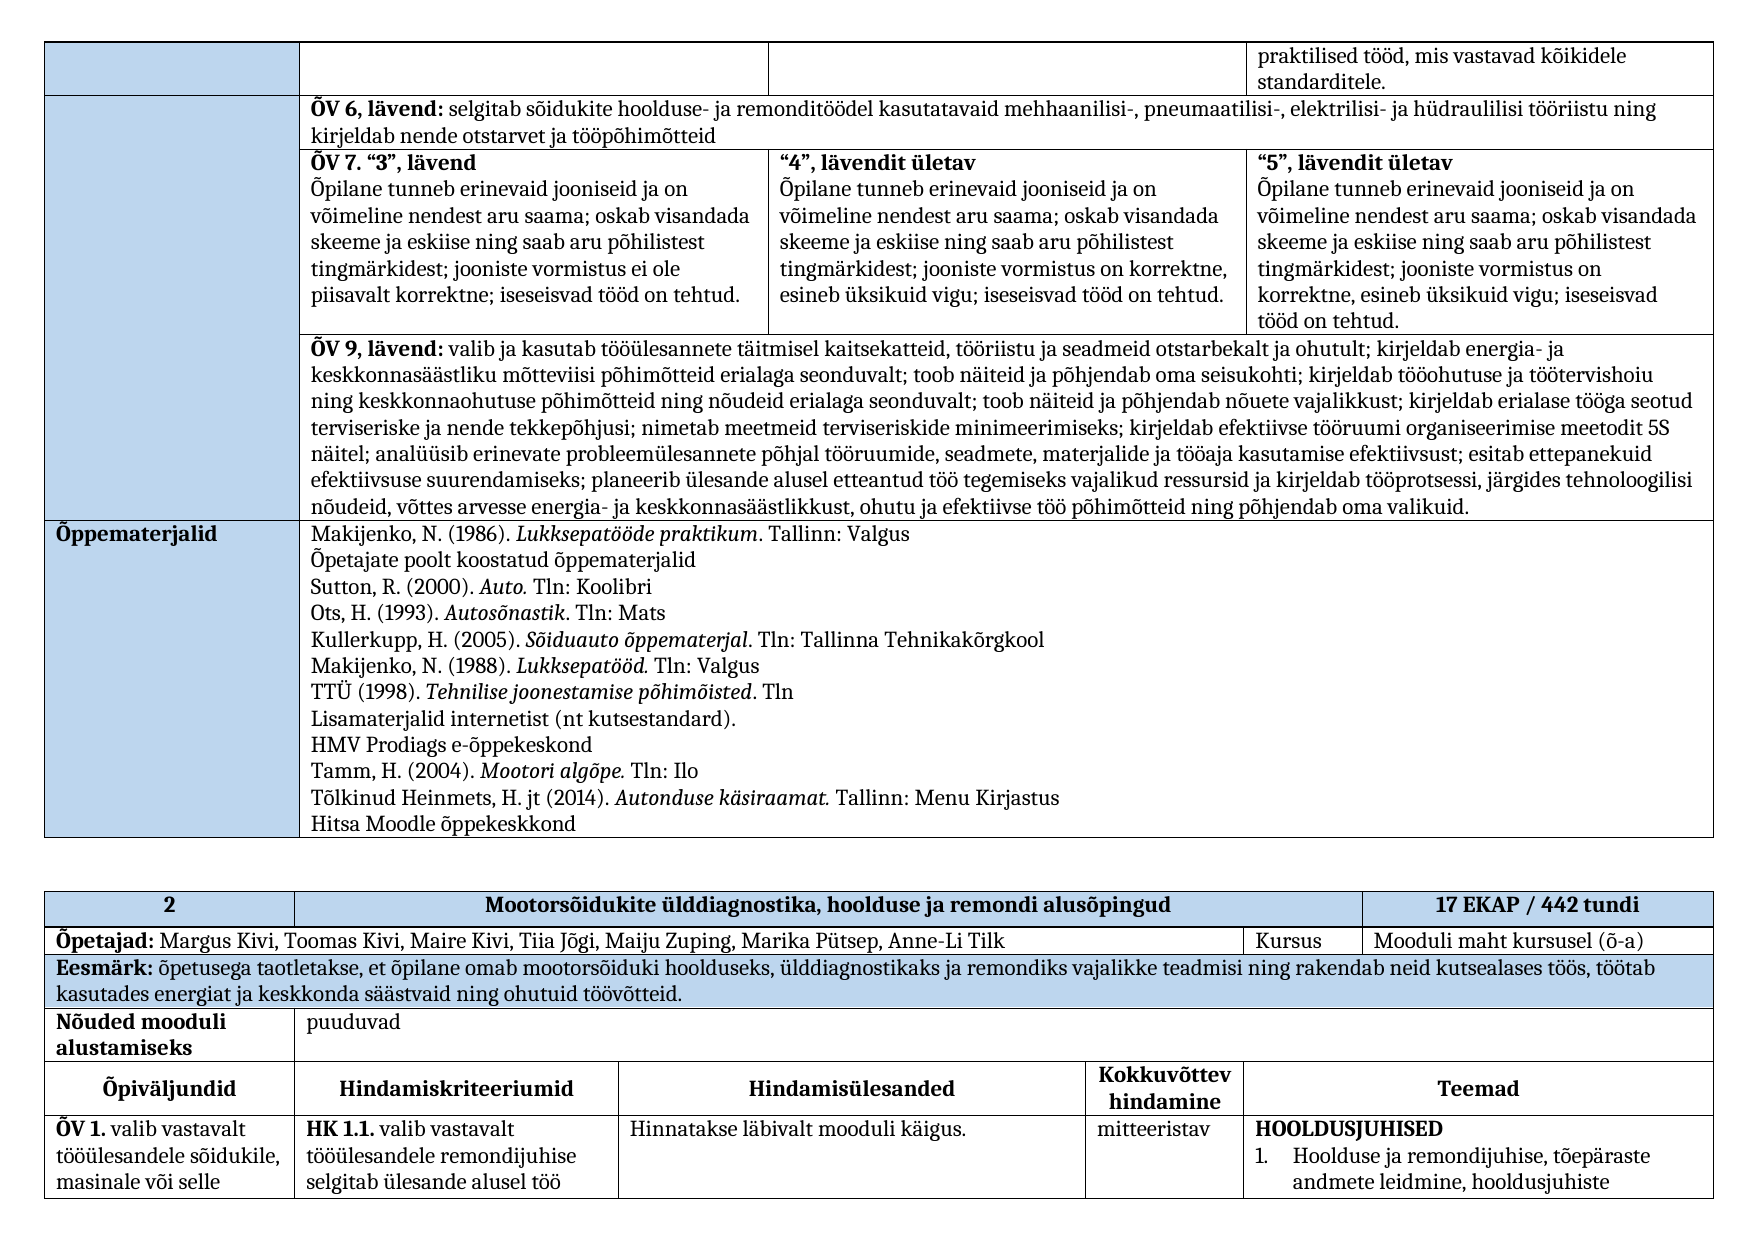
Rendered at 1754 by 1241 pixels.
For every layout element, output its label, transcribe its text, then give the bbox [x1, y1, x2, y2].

table_header Mootorsõidukite ülddiagnostika, hoolduse ja remondi alusõpingud [295, 892, 1362, 926]
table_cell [295, 1116, 618, 1198]
table_cell “4”, lävendit ületav Õpilane tunneb erinevaid jooniseid ja on võimeline nendest aru saama; oskab visandada skeeme ja eskiise ning saab aru põhilistest tingmärkidest; jooniste vormistus on korrektne, esineb üksikuid vigu; iseseisvad tööd on tehtud. [769, 150, 1246, 334]
table_cell ÕV 7. “3”, lävend Õpilane tunneb erinevaid jooniseid ja on võimeline nendest aru saama; oskab visandada skeeme ja eskiise ning saab aru põhilistest tingmärkidest; jooniste vormistus ei ole piisavalt korrektne; iseseisvad tööd on tehtud. [300, 150, 768, 334]
table_cell Õpiväljundid [45, 1062, 294, 1115]
table_cell Kokkuvõttev hindamine [1086, 1062, 1243, 1115]
table_cell ÕV 9, lävend: valib ja kasutab tööülesannete täitmisel kaitsekatteid, tööriistu ja seadmeid otstarbekalt ja ohutult; kirjeldab energia- ja keskkonnasäästliku mõtteviisi põhimõtteid erialaga seonduvalt; toob näiteid ja põhjendab oma seisukohti; kirjeldab tööohutuse ja töötervishoiu ning keskkonnaohutuse põhimõtteid ning nõudeid erialaga seonduvalt; toob näiteid ja põhjendab nõuete vajalikkust; kirjeldab erialase tööga seotud terviseriske ja nende tekkepõhjusi; nimetab meetmeid terviseriskide minimeerimiseks; kirjeldab efektiivse tööruumi organiseerimise meetodit 5S näitel; analüüsib erinevate probleemülesannete põhjal tööruumide, seadmete, materjalide ja tööaja kasutamise efektiivsust; esitab ettepanekuid efektiivsuse suurendamiseks; planeerib ülesande alusel etteantud töö tegemiseks vajalikud ressursid ja kirjeldab tööprotsessi, järgides tehnoloogilisi nõudeid, võttes arvesse energia- ja keskkonnasäästlikkust, ohutu ja efektiivse töö põhimõtteid ning põhjendab oma valikuid. [300, 335, 1713, 520]
table_cell Hindamisülesanded [619, 1062, 1085, 1115]
table_cell Teemad [1244, 1062, 1713, 1115]
table_cell mitteeristav [1086, 1116, 1243, 1198]
table_cell Õppematerjalid [45, 521, 299, 837]
table_cell Eesmärk: õpetusega taotletakse, et õpilane omab mootorsõiduki hoolduseks, ülddiagnostikaks ja remondiks vajalikke teadmisi ning rakendab neid kutsealases töös, töötab kasutades energiat ja keskkonda säästvaid ning ohutuid töövõtteid. [45, 955, 1713, 1007]
table_cell Õpetajad: Margus Kivi, Toomas Kivi, Maire Kivi, Tiia Jõgi, Maiju Zuping, Marika Pütsep, Anne-Li Tilk [45, 928, 1243, 954]
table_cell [300, 43, 768, 95]
table_cell Hindamiskriteeriumid [295, 1062, 618, 1115]
table_header 2 [45, 892, 294, 926]
table_cell Makijenko, N. (1986). Lukksepatööde praktikum. Tallinn: Valgus Õpetajate poolt koostatud õppematerjalid Sutton, R. (2000). Auto. Tln: Koolibri Ots, H. (1993). Autosõnastik. Tln: Mats Kullerkupp, H. (2005). Sõiduauto õppematerjal. Tln: Tallinna Tehnikakõrgkool Makijenko, N. (1988). Lukksepatööd. Tln: Valgus TTÜ (1998). Tehnilise joonestamise põhimõisted. Tln Lisamaterjalid internetist (nt kutsestandard). HMV Prodiags e-õppekeskond Tamm, H. (2004). Mootori algõpe. Tln: Ilo Tõlkinud Heinmets, H. jt (2014). Autonduse käsiraamat. Tallinn: Menu Kirjastus Hitsa Moodle õppekeskkond [300, 521, 1713, 837]
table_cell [619, 1116, 1085, 1198]
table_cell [769, 43, 1246, 95]
table_header 17 EKAP / 442 tundi [1363, 892, 1713, 926]
table_cell Nõuded mooduli alustamiseks [45, 1009, 294, 1061]
table_cell puuduvad [295, 1009, 1713, 1061]
table_cell Mooduli maht kursusel (õ-a) [1363, 928, 1713, 954]
table_cell Kursus [1244, 928, 1362, 954]
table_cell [1244, 1116, 1713, 1198]
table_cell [45, 1116, 294, 1198]
table_cell [45, 96, 299, 520]
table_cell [1247, 43, 1713, 95]
table_cell “5”, lävendit ületav Õpilane tunneb erinevaid jooniseid ja on võimeline nendest aru saama; oskab visandada skeeme ja eskiise ning saab aru põhilistest tingmärkidest; jooniste vormistus on korrektne, esineb üksikuid vigu; iseseisvad tööd on tehtud. [1247, 150, 1713, 334]
table_cell ÕV 6, lävend: selgitab sõidukite hoolduse- ja remonditöödel kasutatavaid mehhaanilisi-, pneumaatilisi-, elektrilisi- ja hüdraulilisi tööriistu ning kirjeldab nende otstarvet ja tööpõhimõtteid [300, 96, 1713, 149]
